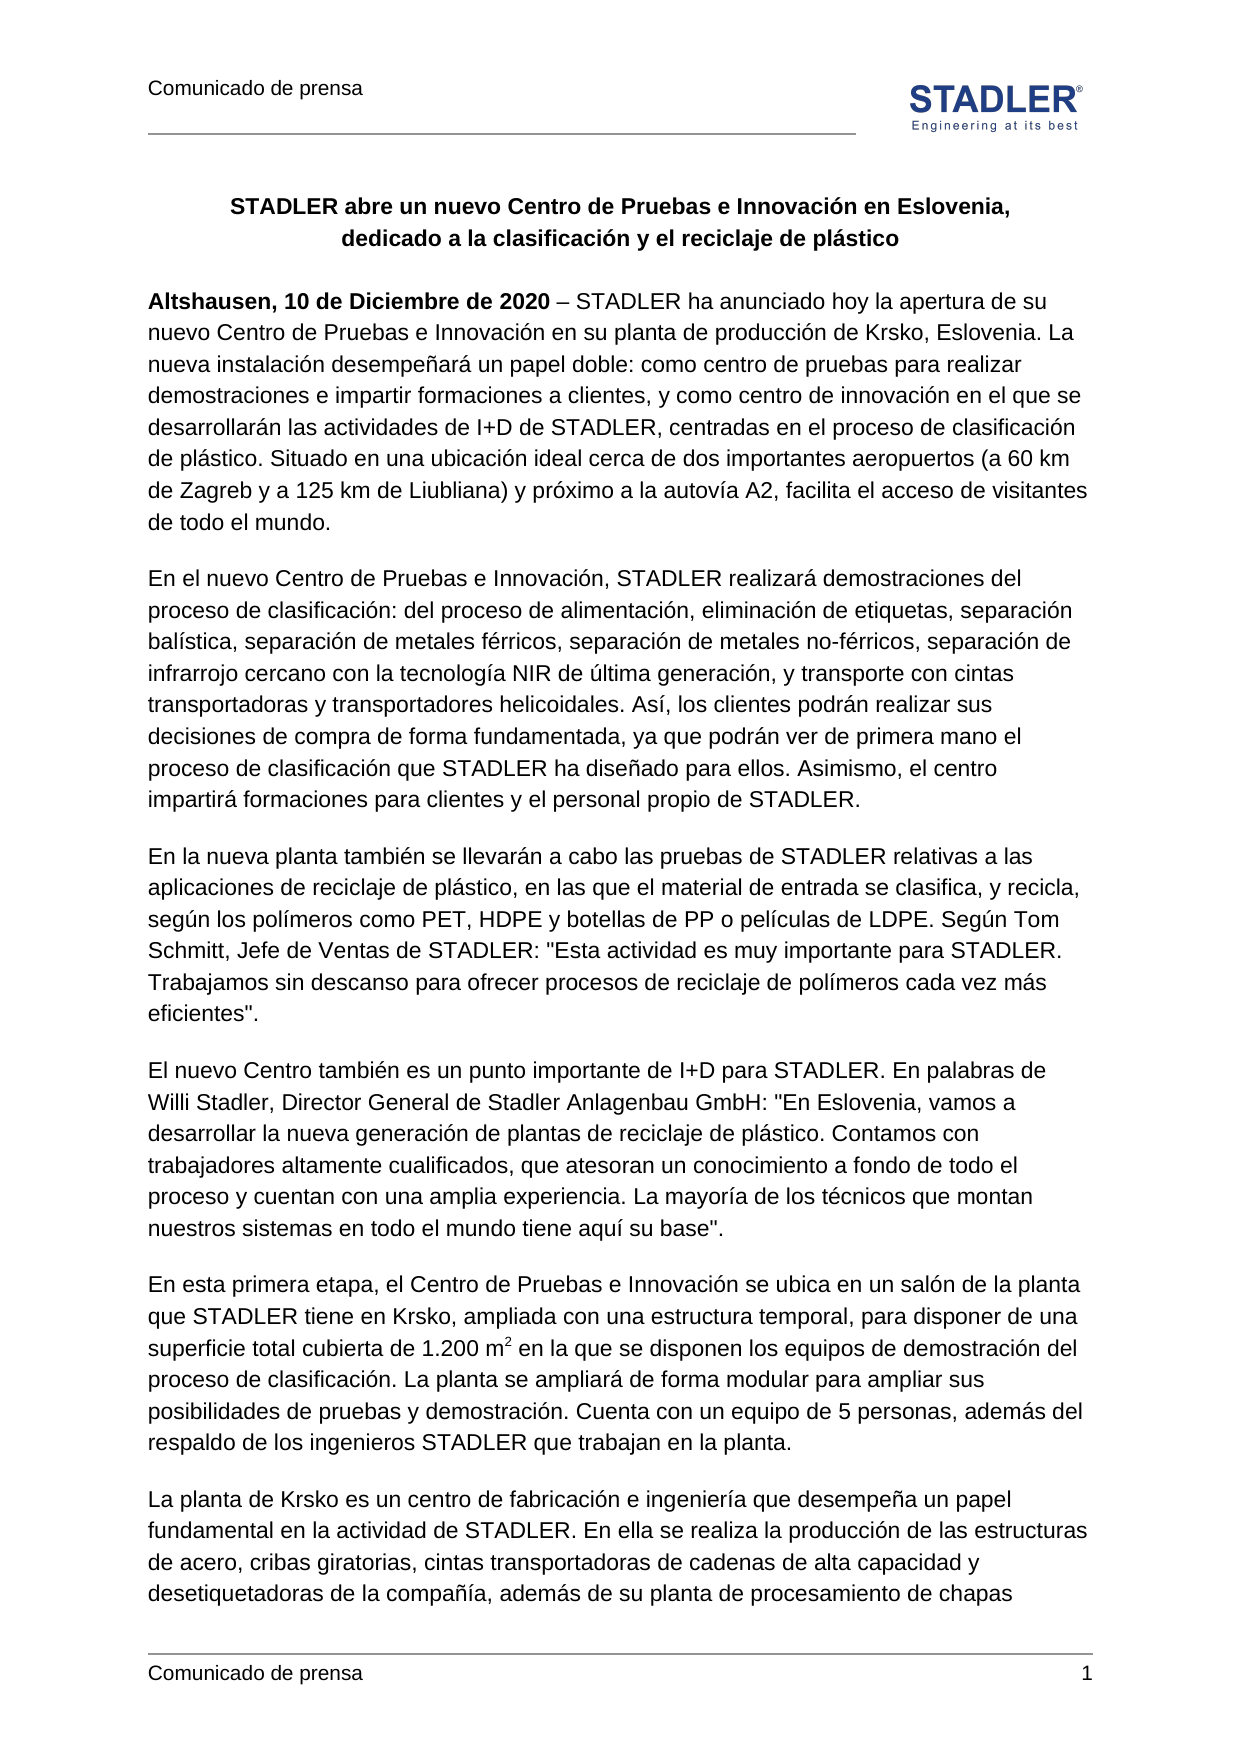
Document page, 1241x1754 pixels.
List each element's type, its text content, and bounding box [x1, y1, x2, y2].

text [148, 1486, 1092, 1607]
text En esta primera etapa, el Centro de Pruebas e Innovación se ubica en un salón de la planta que STADLER tiene en Krsko, ampliada con una estructura temporal, para disponer de una superficie total cubierta de 1.200 m2 en la que se disponen los equipos de demostración del proceso de clasificación. La planta se ampliará de forma modular para ampliar sus posibilidades de pruebas y demostración. Cuenta con un equipo de 5 personas, además del respaldo de los ingenieros STADLER que trabajan en la planta. [148, 1271, 1092, 1456]
text El nuevo Centro también es un punto importante de I+D para STADLER. En palabras de Willi Stadler, Director General de Stadler Anlagenbau GmbH: "En Eslovenia, vamos a desarrollar la nueva generación de plantas de reciclaje de plástico. Contamos con trabajadores altamente cualificados, que atesoran un conocimiento a fondo de todo el proceso y cuentan con una amplia experiencia. La mayoría de los técnicos que montan nuestros sistemas en todo el mundo tiene aquí su base". [148, 1057, 1092, 1241]
text En la nueva planta también se llevarán a cabo las pruebas de STADLER relativas a las aplicaciones de reciclaje de plástico, en las que el material de entrada se clasifica, y recicla, según los polímeros como PET, HDPE y botellas de PP o películas de LDPE. Según Tom Schmitt, Jefe de Ventas de STADLER: "Esta actividad es muy importante para STADLER. Trabajamos sin descanso para ofrecer procesos de reciclaje de polímeros cada vez más eficientes". [148, 843, 1092, 1027]
picture [896, 73, 1093, 133]
text dedicado a la clasificación y el reciclaje de plástico [148, 224, 1092, 251]
text Altshausen, 10 de Diciembre de 2020 – STADLER ha anunciado hoy la apertura de su nuevo Centro de Pruebas e Innovación en su planta de producción de Krsko, Eslovenia. La nueva instalación desempeñará un papel doble: como centro de pruebas para realizar demostraciones e impartir formaciones a clientes, y como centro de innovación en el que se desarrollarán las actividades de I+D de STADLER, centradas en el proceso de clasificación de plástico. Situado en una ubicación ideal cerca de dos importantes aeropuertos (a 60 km de Zagreb y a 125 km de Liubliana) y próximo a la autovía A2, facilita el acceso de visitantes de todo el mundo. [148, 288, 1092, 535]
text STADLER abre un nuevo Centro de Pruebas e Innovación en Eslovenia, [148, 193, 1092, 219]
text En el nuevo Centro de Pruebas e Innovación, STADLER realizará demostraciones del proceso de clasificación: del proceso de alimentación, eliminación de etiquetas, separación balística, separación de metales férricos, separación de metales no-férricos, separación de infrarrojo cercano con la tecnología NIR de última generación, y transporte con cintas transportadoras y transportadores helicoidales. Así, los clientes podrán realizar sus decisiones de compra de forma fundamentada, ya que podrán ver de primera mano el proceso de clasificación que STADLER ha diseñado para ellos. Asimismo, el centro impartirá formaciones para clientes y el personal propio de STADLER. [148, 565, 1092, 812]
